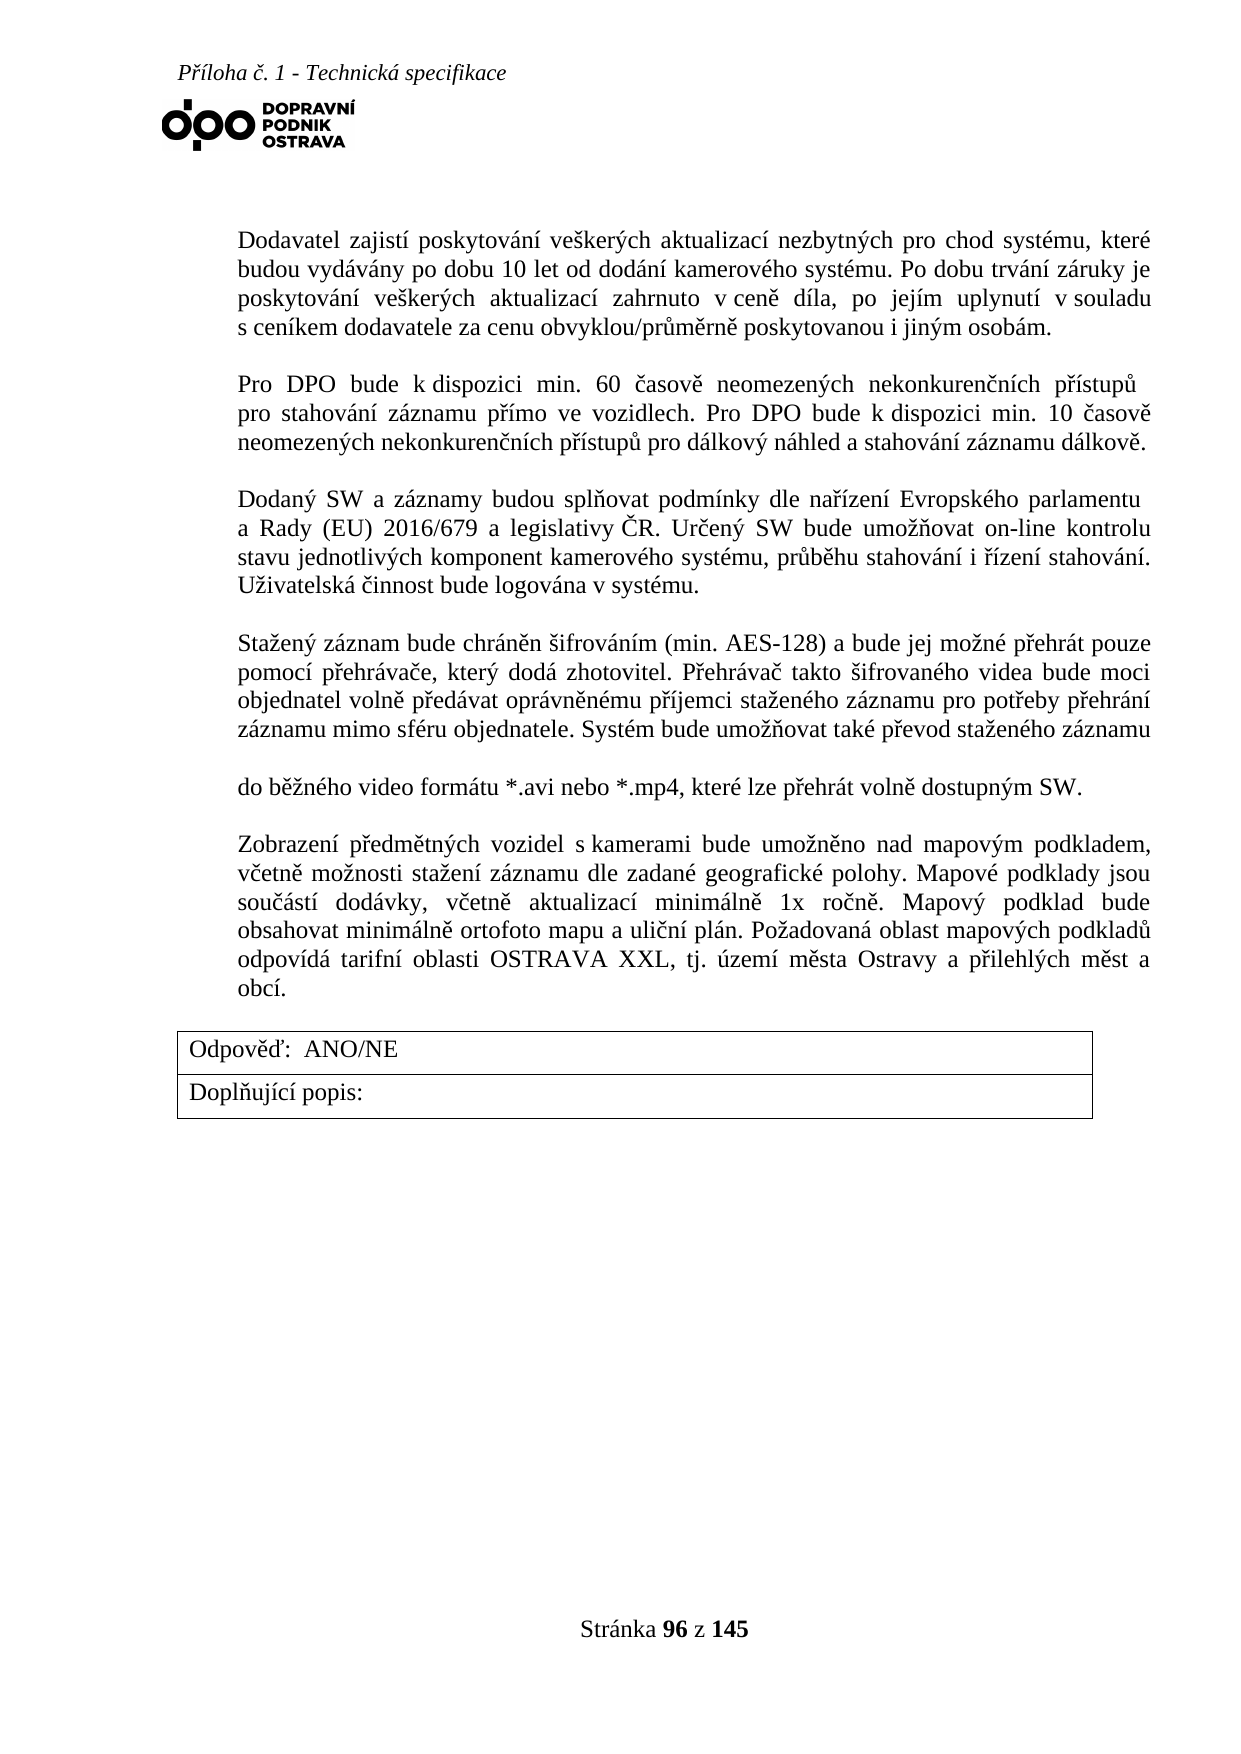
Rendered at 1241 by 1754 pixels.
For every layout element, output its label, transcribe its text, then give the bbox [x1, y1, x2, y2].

picture [162, 99, 356, 151]
text Zobrazení předmětných vozidel s kamerami bude umožněno nad mapovým podkladem, včetně možnosti stažení záznamu dle zadané geografické polohy. Mapové podklady jsou součástí dodávky, včetně aktualizací minimálně 1x ročně. Mapový podklad bude obsahovat minimálně ortofoto mapu a uliční plán. Požadovaná oblast mapových podkladů odpovídá tarifní oblasti OSTRAVA XXL, tj. území města Ostravy a přilehlých měst a obcí. [237, 829, 1152, 1002]
table_header Odpověď: ANO/NE [178, 1032, 1092, 1074]
text Dodavatel zajistí poskytování veškerých aktualizací nezbytných pro chod systému, které budou vydávány po dobu 10 let od dodání kamerového systému. Po dobu trvání záruky je poskytování veškerých aktualizací zahrnuto v ceně díla, po jejím uplynutí v souladu s ceníkem dodavatele za cenu obvyklou/průměrně poskytovanou i jiným osobám. [237, 226, 1152, 341]
text Stažený záznam bude chráněn šifrováním (min. AES-128) a bude jej možné přehrát pouze pomocí přehrávače, který dodá zhotovitel. Přehrávač takto šifrovaného videa bude moci objednatel volně předávat oprávněnému příjemci staženého záznamu pro potřeby přehrání záznamu mimo sféru objednatele. Systém bude umožňovat také převod staženého záznamu do běžného video formátu *.avi nebo *.mp4, které lze přehrát volně dostupným SW. [237, 628, 1152, 801]
text Pro DPO bude k dispozici min. 60 časově neomezených nekonkurenčních přístupů pro stahování záznamu přímo ve vozidlech. Pro DPO bude k dispozici min. 10 časově neomezených nekonkurenčních přístupů pro dálkový náhled a stahování záznamu dálkově. [237, 369, 1152, 456]
table_cell Doplňující popis: [178, 1075, 1092, 1117]
text Dodaný SW a záznamy budou splňovat podmínky dle nařízení Evropského parlamentu a Rady (EU) 2016/679 a legislativy ČR. Určený SW bude umožňovat on-line kontrolu stavu jednotlivých komponent kamerového systému, průběhu stahování i řízení stahování. Uživatelská činnost bude logována v systému. [237, 484, 1152, 599]
